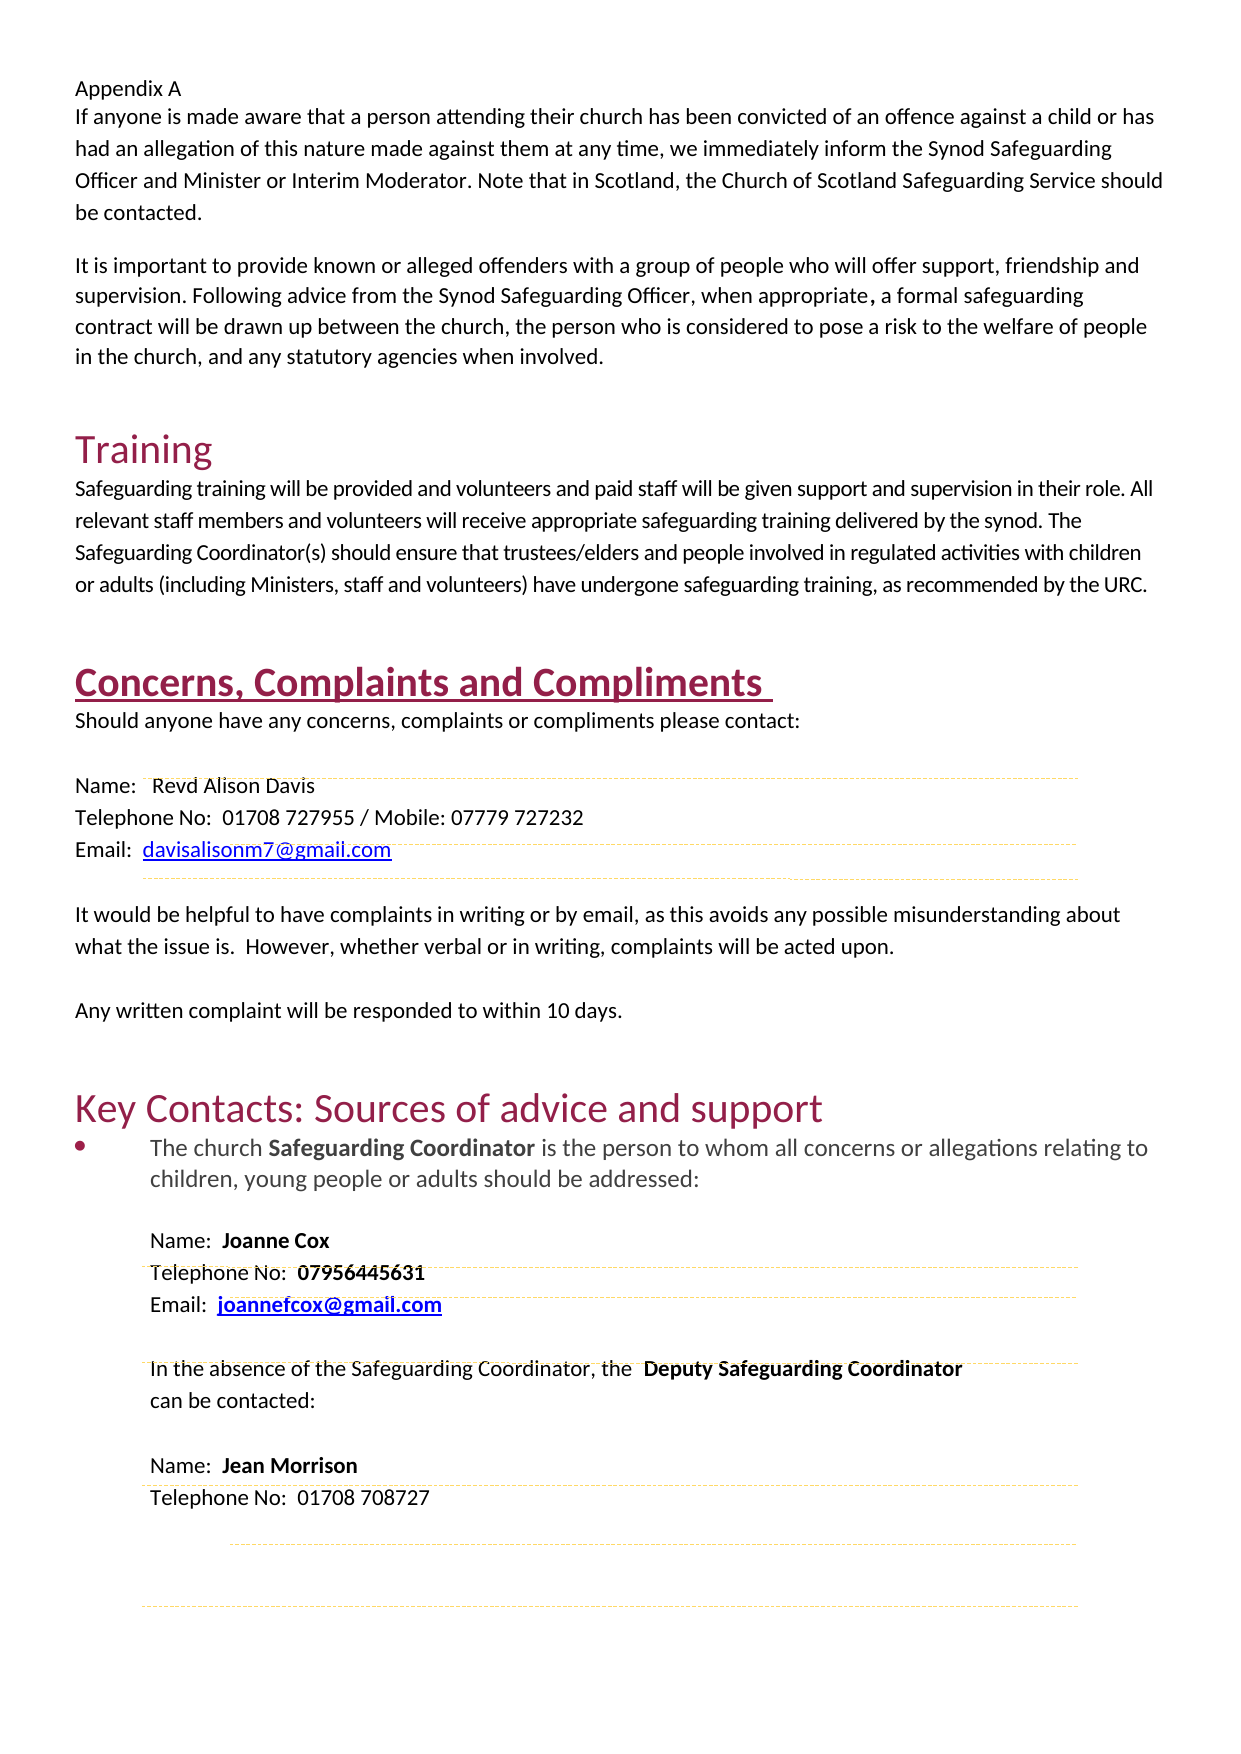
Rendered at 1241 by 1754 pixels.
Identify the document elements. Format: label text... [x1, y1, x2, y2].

text If anyone is made aware that a person attending their church has been convicted of an offence against a child or has had an allegation of this nature made against them at any time, we immediately inform the Synod Safeguarding Officer and Minister or Interim Moderator. Note that in Scotland, the Church of Scotland Safeguarding Service should be contacted. [75, 102, 1165, 226]
subtitle Training [75, 423, 1165, 474]
text Email: joannefcox@gmail.com [75, 1290, 1165, 1318]
text Telephone No: 07956445631 [75, 1258, 1165, 1286]
text It would be helpful to have complaints in writing or by email, as this avoids any possible misunderstanding about what the issue is. However, whether verbal or in writing, complaints will be acted upon. [75, 900, 1165, 992]
list The church Safeguarding Coordinator is the person to whom all concerns or allegations relating to children, young people or adults should be addressed: [75, 1132, 1165, 1193]
text Safeguarding training will be provided and volunteers and paid staff will be given support and supervision in their role. All relevant staff members and volunteers will receive appropriate safeguarding training delivered by the synod. The Safeguarding Coordinator(s) should ensure that trustees/elders and people involved in regulated activities with children or adults (including Ministers, staff and volunteers) have undergone safeguarding training, as recommended by the URC. [75, 474, 1165, 631]
text Telephone No: 01708 708727 [75, 1483, 1165, 1511]
text Name: Revd Alison Davis [75, 771, 1165, 799]
text Any written complaint will be responded to within 10 days. [75, 996, 1165, 1057]
text In the absence of the Safeguarding Coordinator, the Deputy Safeguarding Coordinator can be contacted: [150, 1354, 1165, 1415]
text Name: Jean Morrison [75, 1451, 1165, 1479]
text Telephone No: 01708 727955 / Mobile: 07779 727232 [75, 803, 1165, 831]
subtitle Concerns, Complaints and Compliments [75, 656, 1165, 707]
subtitle Key Contacts: Sources of advice and support [75, 1082, 1165, 1132]
text It is important to provide known or alleged offenders with a group of people who will offer support, friendship and supervision. Following advice from the Synod Safeguarding Officer, when appropriate, a formal safeguarding contract will be drawn up between the church, the person who is considered to pose a risk to the welfare of people in the church, and any statutory agencies when involved. [75, 251, 1165, 400]
text Should anyone have any concerns, complaints or compliments please contact: [75, 707, 1165, 735]
text Email: davisalisonm7@gmail.com [75, 835, 1165, 863]
text Name: Joanne Cox [75, 1226, 1165, 1254]
